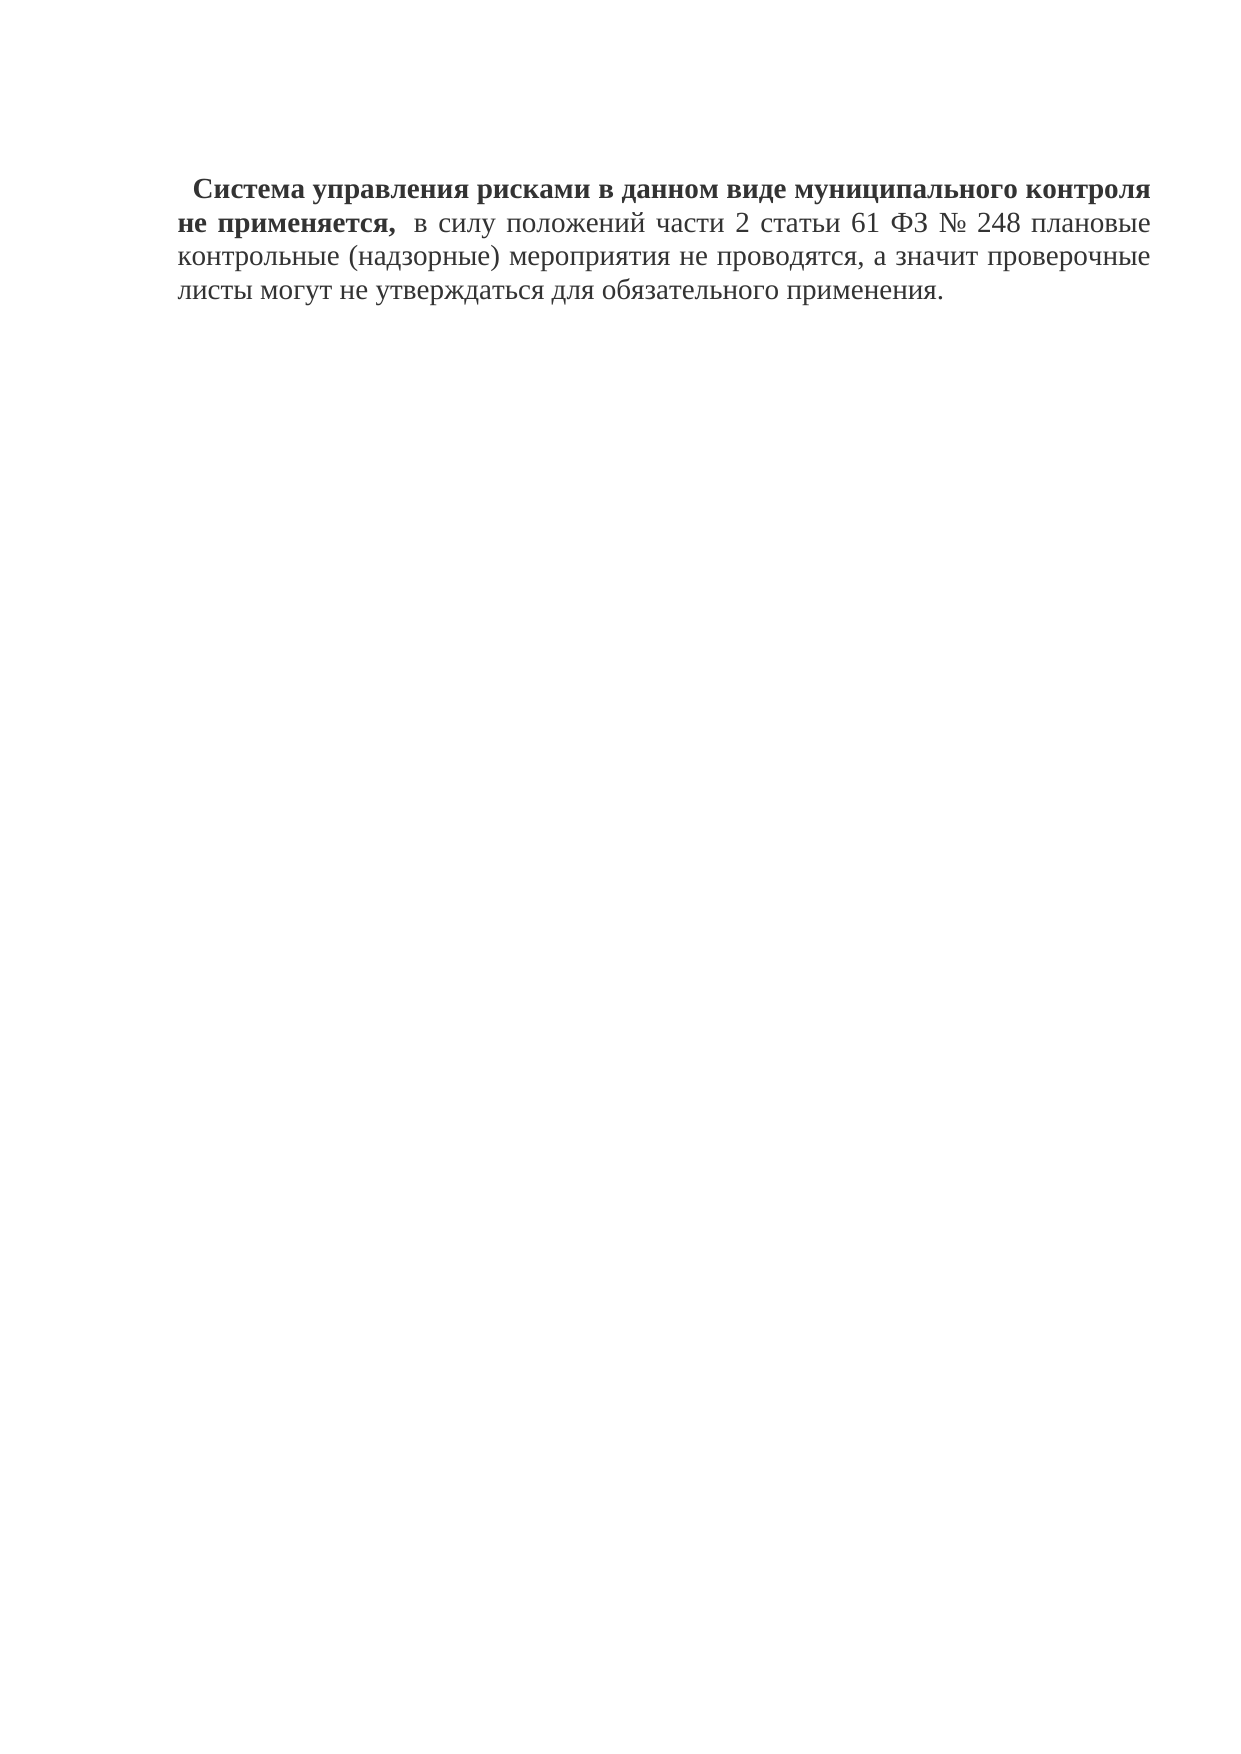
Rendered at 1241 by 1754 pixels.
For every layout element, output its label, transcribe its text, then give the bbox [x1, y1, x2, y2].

text Система управления рисками в данном виде муниципального контроля не применяется, в силу положений части 2 статьи 61 ФЗ № 248 плановые контрольные (надзорные) мероприятия не проводятся, а значит проверочные листы могут не утверждаться для обязательного применения. [177, 171, 1152, 306]
